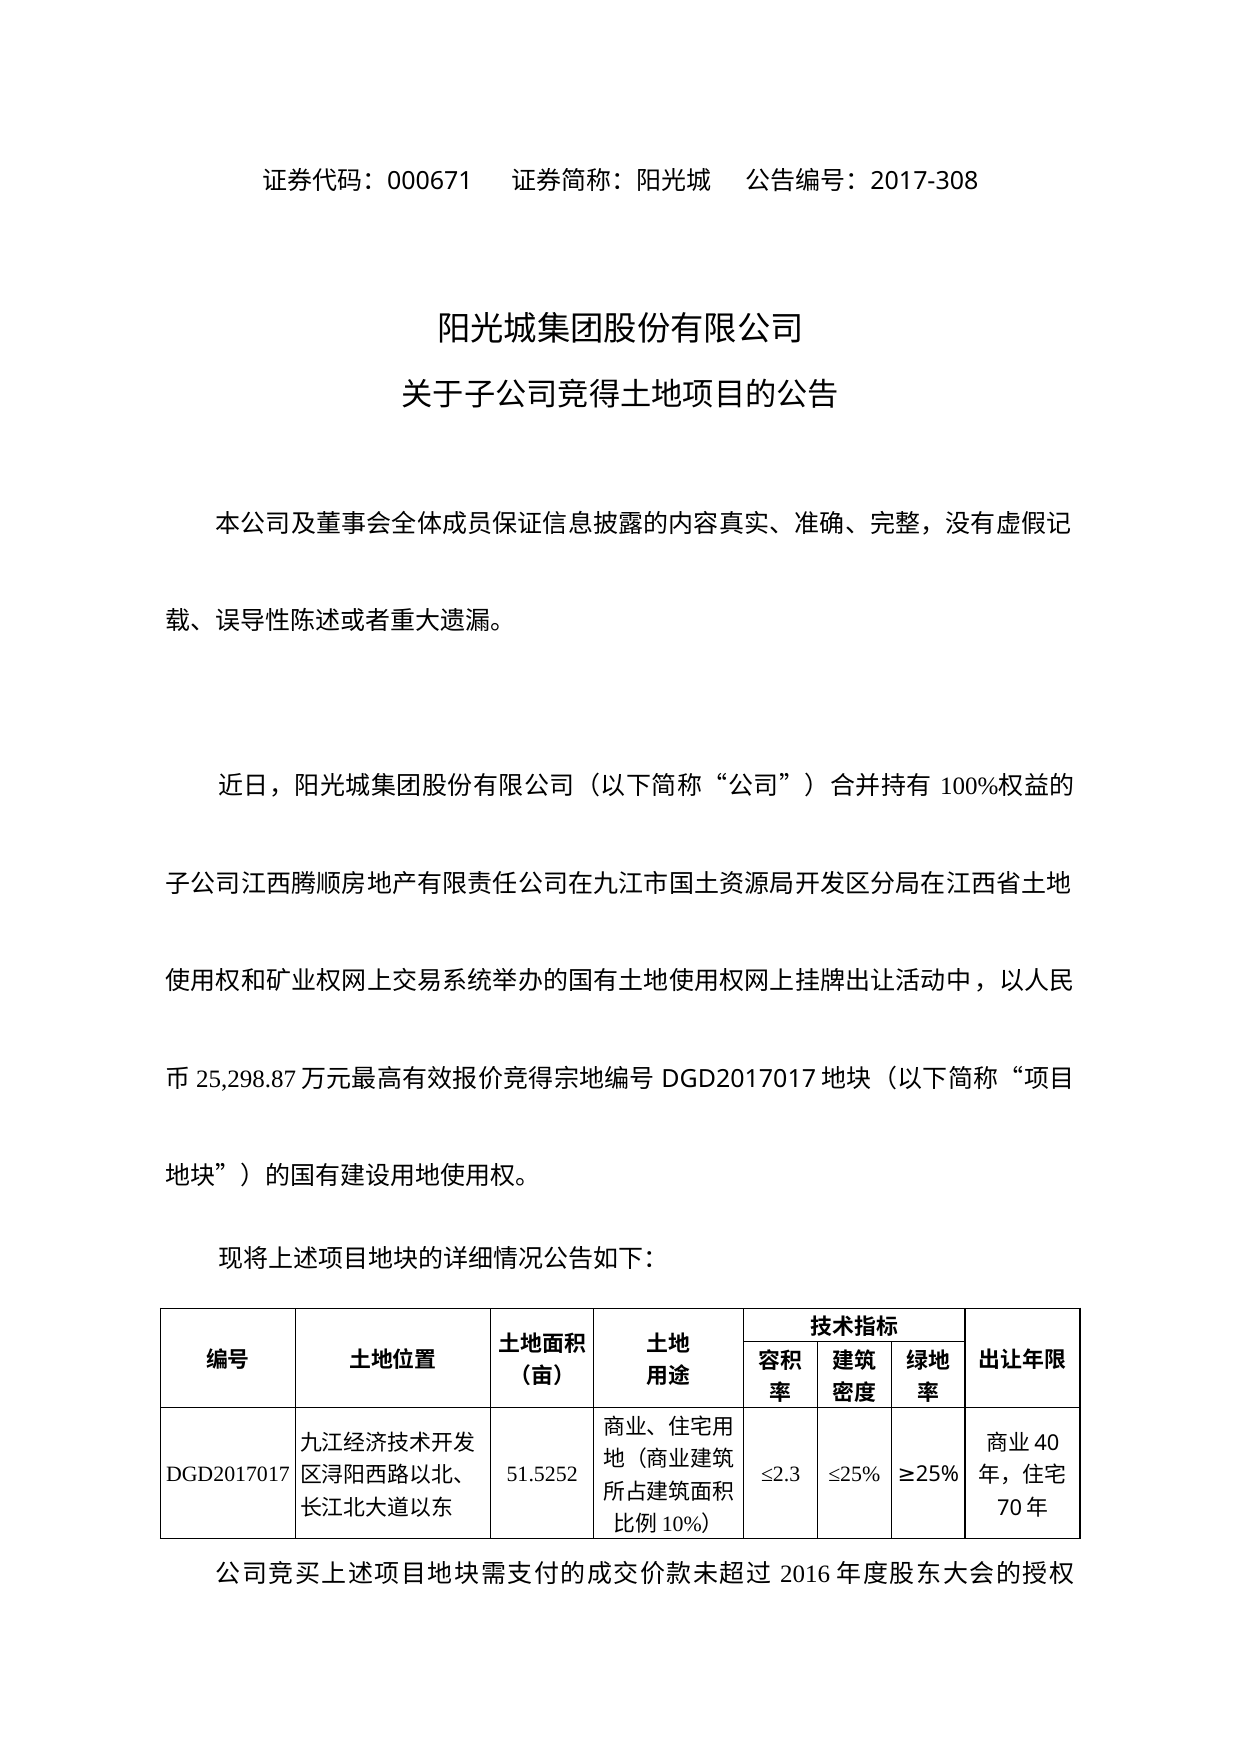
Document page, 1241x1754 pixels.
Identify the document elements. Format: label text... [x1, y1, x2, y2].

text 证券代码：000671 证券简称：阳光城 公告编号：2017-308 [165, 146, 1075, 211]
table_cell 绿地率 [892, 1342, 964, 1407]
table_cell ≥25% [892, 1408, 964, 1538]
table_cell ≤25% [818, 1408, 891, 1538]
table_cell 建筑 密度 [818, 1342, 891, 1407]
text 现将上述项目地块的详细情况公告如下： [165, 1224, 1075, 1289]
table_cell DGD2017017 [161, 1408, 295, 1538]
table_cell 商业40年，住宅70年 [966, 1408, 1079, 1538]
text 本公司及董事会全体成员保证信息披露的内容真实、准确、完整，没有虚假记载、误导性陈述或者重大遗漏。 [165, 489, 1075, 651]
text 关于子公司竞得土地项目的公告 [165, 359, 1075, 424]
table_header 土地位置 [296, 1309, 490, 1407]
text 近日，阳光城集团股份有限公司（以下简称“公司”）合并持有100%权益的子公司江西腾顺房地产有限责任公司在九江市国土资源局开发区分局在江西省土地使用权和矿业权网上交易系统举办的国有土地使用权网上挂牌出让活动中，以人民币25,298.87万元最高有效报价竞得宗地编号DGD2017017地块（以下简称“项目地块”）的国有建设用地使用权。 [165, 751, 1075, 1206]
table_cell ≤2.3 [744, 1408, 817, 1538]
table_cell 容积率 [744, 1342, 817, 1407]
table_header 出让年限 [966, 1309, 1079, 1407]
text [165, 1539, 1075, 1604]
table_header 土地 用途 [594, 1309, 743, 1407]
text 阳光城集团股份有限公司 [165, 294, 1075, 359]
table_header 技术指标 [744, 1309, 964, 1341]
table_header 土地面积 （亩） [491, 1309, 593, 1407]
table_cell 51.5252 [491, 1408, 593, 1538]
table_header 编号 [161, 1309, 295, 1407]
table_cell 九江经济技术开发区浔阳西路以北、长江北大道以东 [296, 1408, 490, 1538]
